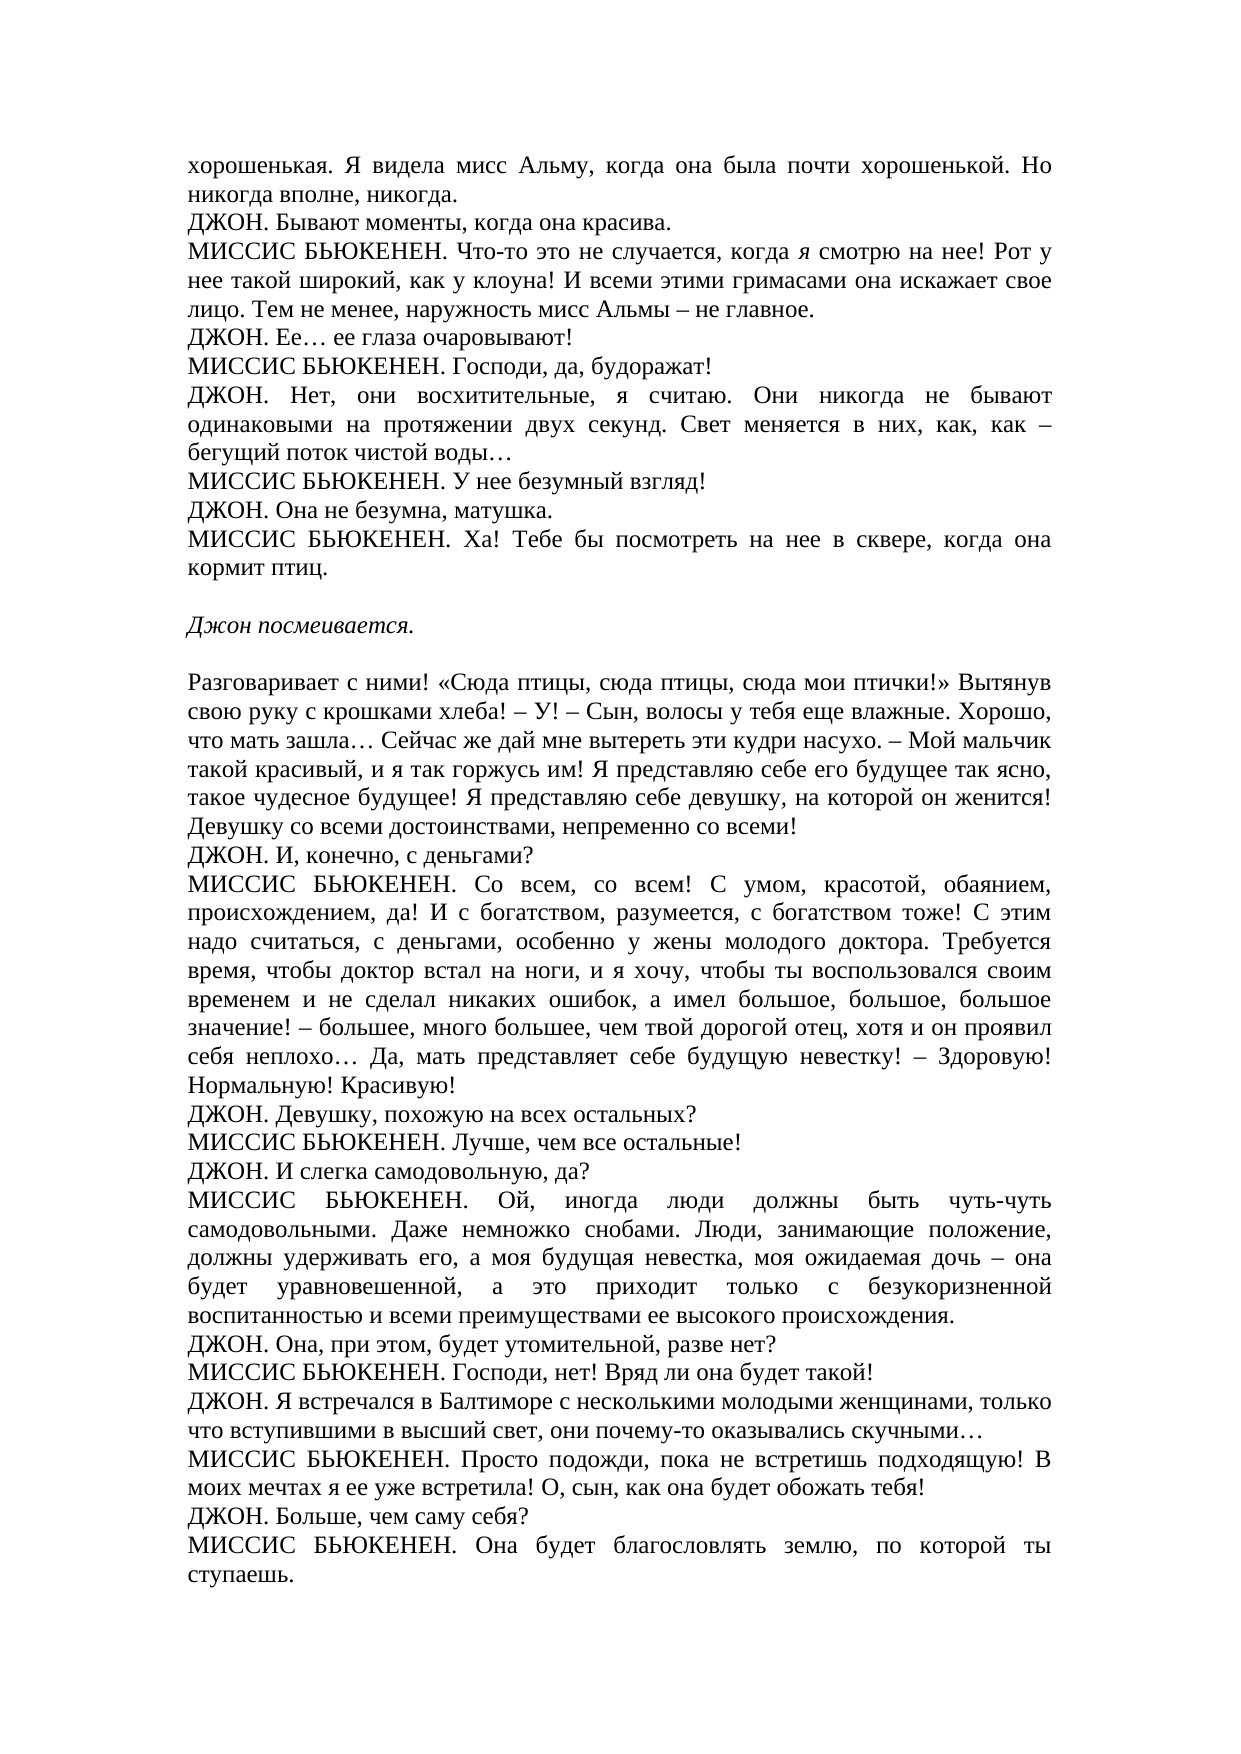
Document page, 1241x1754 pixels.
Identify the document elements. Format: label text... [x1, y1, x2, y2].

text ДЖОН. Я встречался в Балтиморе с несколькими молодыми женщинами, только что вступившими в высший свет, они почему-то оказывались скучными… [187, 1386, 1053, 1444]
text МИССИС БЬЮКЕНЕН. Ха! Тебе бы посмотреть на нее в сквере, когда она кормит птиц. [187, 524, 1053, 581]
text Джон посмеивается. [187, 610, 1053, 639]
text МИССИС БЬЮКЕНЕН. Что-то это не случается, когда я смотрю на нее! Рот у нее такой широкий, как у клоуна! И всеми этими гримасами она искажает свое лицо. Тем не менее, наружность мисс Альмы – не главное. [187, 236, 1053, 322]
text МИССИС БЬЮКЕНЕН. У нее безумный взгляд! [187, 466, 1053, 495]
text МИССИС БЬЮКЕНЕН. Ой, иногда люди должны быть чуть-чуть самодовольными. Даже немножко снобами. Люди, занимающие положение, должны удерживать его, а моя будущая невестка, моя ожидаемая дочь – она будет уравновешенной, а это приходит только с безукоризненной воспитанностью и всеми преимуществами ее высокого происхождения. [187, 1185, 1053, 1329]
text ДЖОН. Больше, чем саму себя? [187, 1501, 1053, 1530]
text МИССИС БЬЮКЕНЕН. Лучше, чем все остальные! [187, 1127, 1053, 1156]
text ДЖОН. Она не безумна, матушка. [187, 495, 1053, 524]
text ДЖОН. И, конечно, с деньгами? [187, 840, 1053, 869]
text МИССИС БЬЮКЕНЕН. Господи, нет! Вряд ли она будет такой! [187, 1357, 1053, 1386]
text МИССИС БЬЮКЕНЕН. Просто подожди, пока не встретишь подходящую! В моих мечтах я ее уже встретила! О, сын, как она будет обожать тебя! [187, 1444, 1053, 1501]
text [187, 150, 1053, 207]
text Разговаривает с ними! «Сюда птицы, сюда птицы, сюда мои птички!» Вытянув свою руку с крошками хлеба! – У! – Сын, волосы у тебя еще влажные. Хорошо, что мать зашла… Сейчас же дай мне вытереть эти кудри насухо. – Мой мальчик такой красивый, и я так горжусь им! Я представляю себе его будущее так ясно, такое чудесное будущее! Я представляю себе девушку, на которой он женится! Девушку со всеми достоинствами, непременно со всеми! [187, 667, 1053, 840]
text МИССИС БЬЮКЕНЕН. Со всем, со всем! С умом, красотой, обаянием, происхождением, да! И с богатством, разумеется, с богатством тоже! С этим надо считаться, с деньгами, особенно у жены молодого доктора. Требуется время, чтобы доктор встал на ноги, и я хочу, чтобы ты воспользовался своим временем и не сделал никаких ошибок, а имел большое, большое, большое значение! – большее, много большее, чем твой дорогой отец, хотя и он проявил себя неплохо… Да, мать представляет себе будущую невестку! – Здоровую! Нормальную! Красивую! [187, 869, 1053, 1099]
text ДЖОН. Нет, они восхитительные, я считаю. Они никогда не бывают одинаковыми на протяжении двух секунд. Свет меняется в них, как, как – бегущий поток чистой воды… [187, 380, 1053, 466]
text МИССИС БЬЮКЕНЕН. Господи, да, будоражат! [187, 351, 1053, 380]
text ДЖОН. Бывают моменты, когда она красива. [187, 207, 1053, 236]
text ДЖОН. Она, при этом, будет утомительной, разве нет? [187, 1329, 1053, 1357]
text ДЖОН. Девушку, похожую на всех остальных? [187, 1099, 1053, 1127]
text МИССИС БЬЮКЕНЕН. Она будет благословлять землю, по которой ты ступаешь. [187, 1530, 1053, 1587]
text ДЖОН. Ее… ее глаза очаровывают! [187, 322, 1053, 351]
text ДЖОН. И слегка самодовольную, да? [187, 1156, 1053, 1185]
